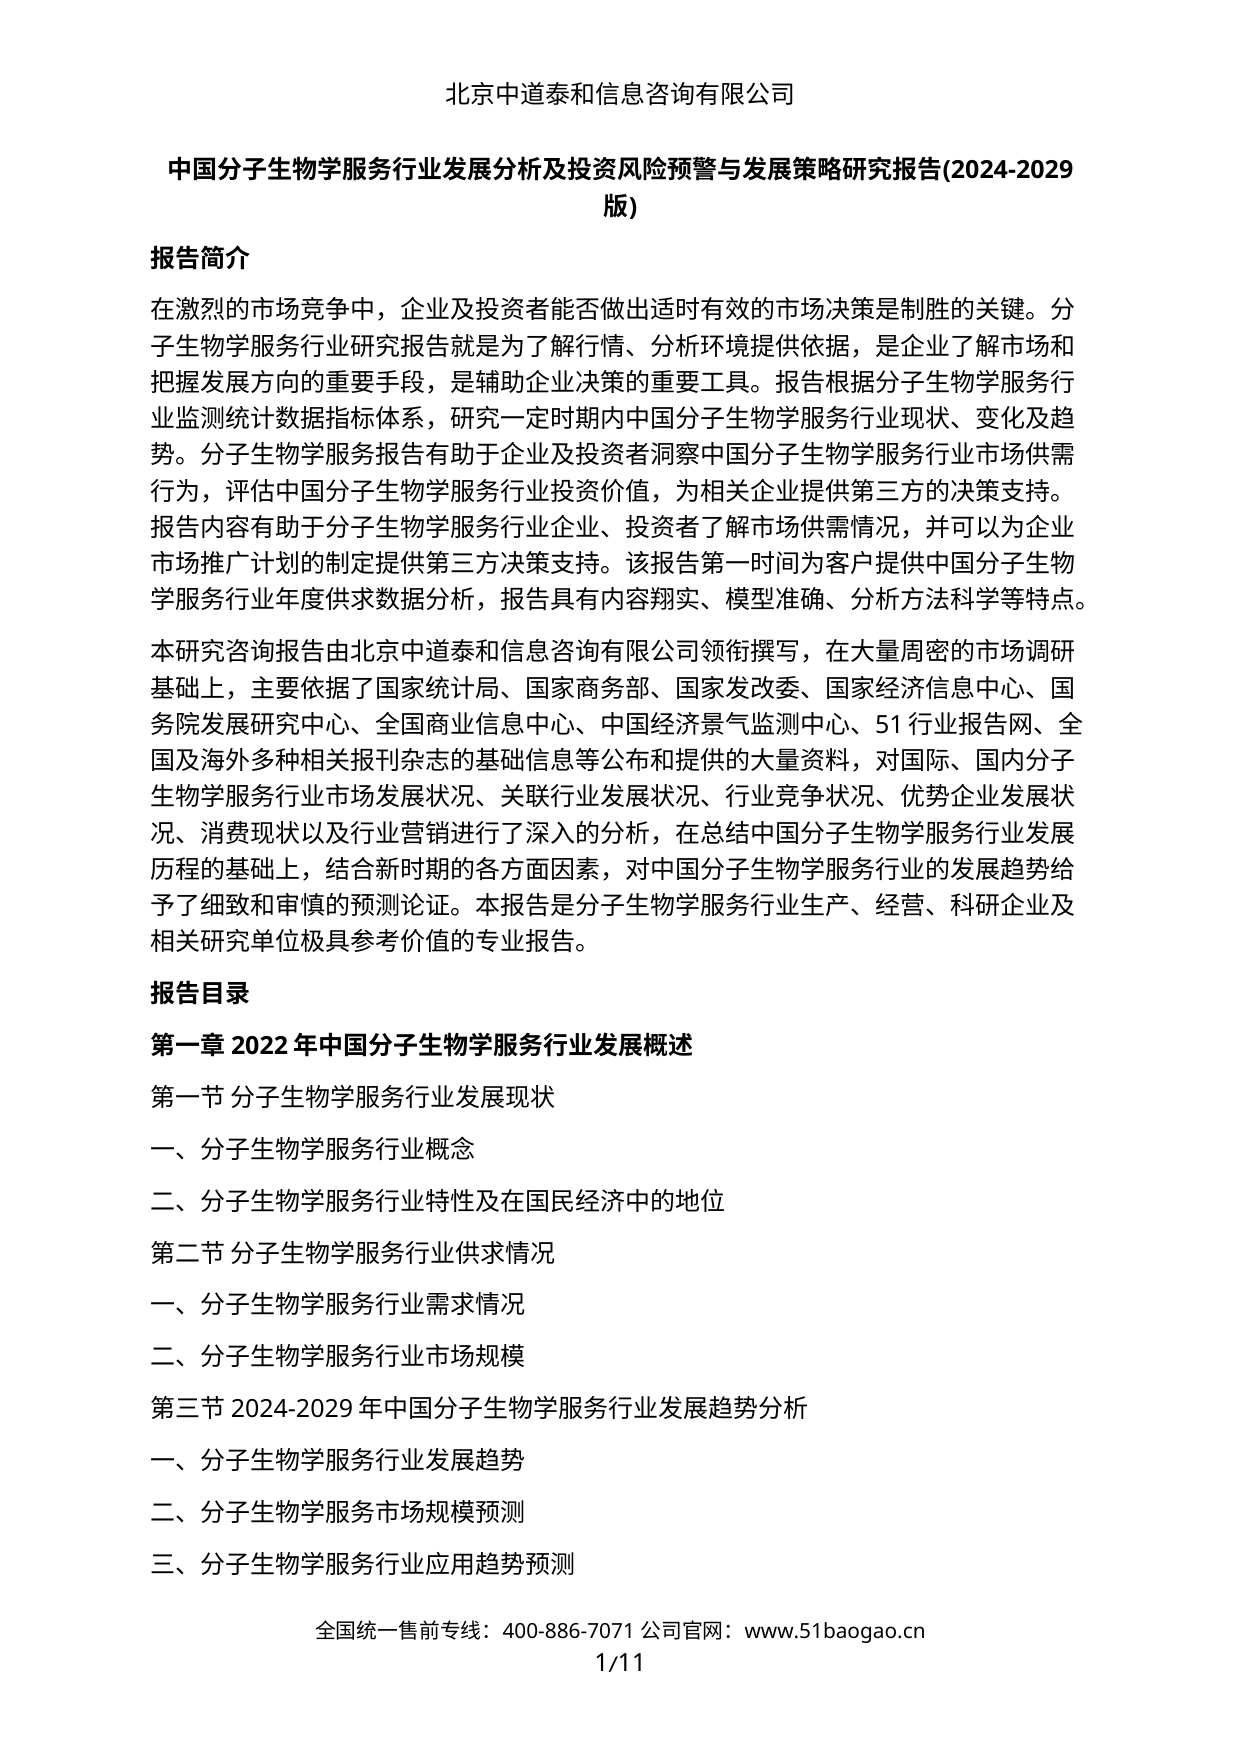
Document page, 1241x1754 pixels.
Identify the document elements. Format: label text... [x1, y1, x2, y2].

text 本研究咨询报告由北京中道泰和信息咨询有限公司领衔撰写，在大量周密的市场调研基础上，主要依据了国家统计局、国家商务部、国家发改委、国家经济信息中心、国务院发展研究中心、全国商业信息中心、中国经济景气监测中心、51行业报告网、全国及海外多种相关报刊杂志的基础信息等公布和提供的大量资料，对国际、国内分子生物学服务行业市场发展状况、关联行业发展状况、行业竞争状况、优势企业发展状况、消费现状以及行业营销进行了深入的分析，在总结中国分子生物学服务行业发展历程的基础上，结合新时期的各方面因素，对中国分子生物学服务行业的发展趋势给予了细致和审慎的预测论证。本报告是分子生物学服务行业生产、经营、科研企业及相关研究单位极具参考价值的专业报告。 [150, 632, 1090, 958]
text 第二节 分子生物学服务行业供求情况 [150, 1233, 1090, 1269]
text 一、分子生物学服务行业概念 [150, 1129, 1090, 1166]
text 在激烈的市场竞争中，企业及投资者能否做出适时有效的市场决策是制胜的关键。分子生物学服务行业研究报告就是为了解行情、分析环境提供依据，是企业了解市场和把握发展方向的重要手段，是辅助企业决策的重要工具。报告根据分子生物学服务行业监测统计数据指标体系，研究一定时期内中国分子生物学服务行业现状、变化及趋势。分子生物学服务报告有助于企业及投资者洞察中国分子生物学服务行业市场供需行为，评估中国分子生物学服务行业投资价值，为相关企业提供第三方的决策支持。报告内容有助于分子生物学服务行业企业、投资者了解市场供需情况，并可以为企业市场推广计划的制定提供第三方决策支持。该报告第一时间为客户提供中国分子生物学服务行业年度供求数据分析，报告具有内容翔实、模型准确、分析方法科学等特点。 [150, 290, 1090, 616]
text 二、分子生物学服务行业市场规模 [150, 1337, 1090, 1373]
text 中国分子生物学服务行业发展分析及投资风险预警与发展策略研究报告(2024-2029版) [150, 150, 1090, 222]
text 一、分子生物学服务行业发展趋势 [150, 1441, 1090, 1477]
text 第三节 2024-2029年中国分子生物学服务行业发展趋势分析 [150, 1389, 1090, 1425]
text 三、分子生物学服务行业应用趋势预测 [150, 1544, 1090, 1581]
text 第一节 分子生物学服务行业发展现状 [150, 1077, 1090, 1114]
text 二、分子生物学服务市场规模预测 [150, 1492, 1090, 1529]
text 二、分子生物学服务行业特性及在国民经济中的地位 [150, 1181, 1090, 1217]
text 报告简介 [150, 238, 1090, 274]
text 第一章 2022年中国分子生物学服务行业发展概述 [150, 1026, 1090, 1062]
text 报告目录 [150, 974, 1090, 1010]
text 一、分子生物学服务行业需求情况 [150, 1285, 1090, 1321]
